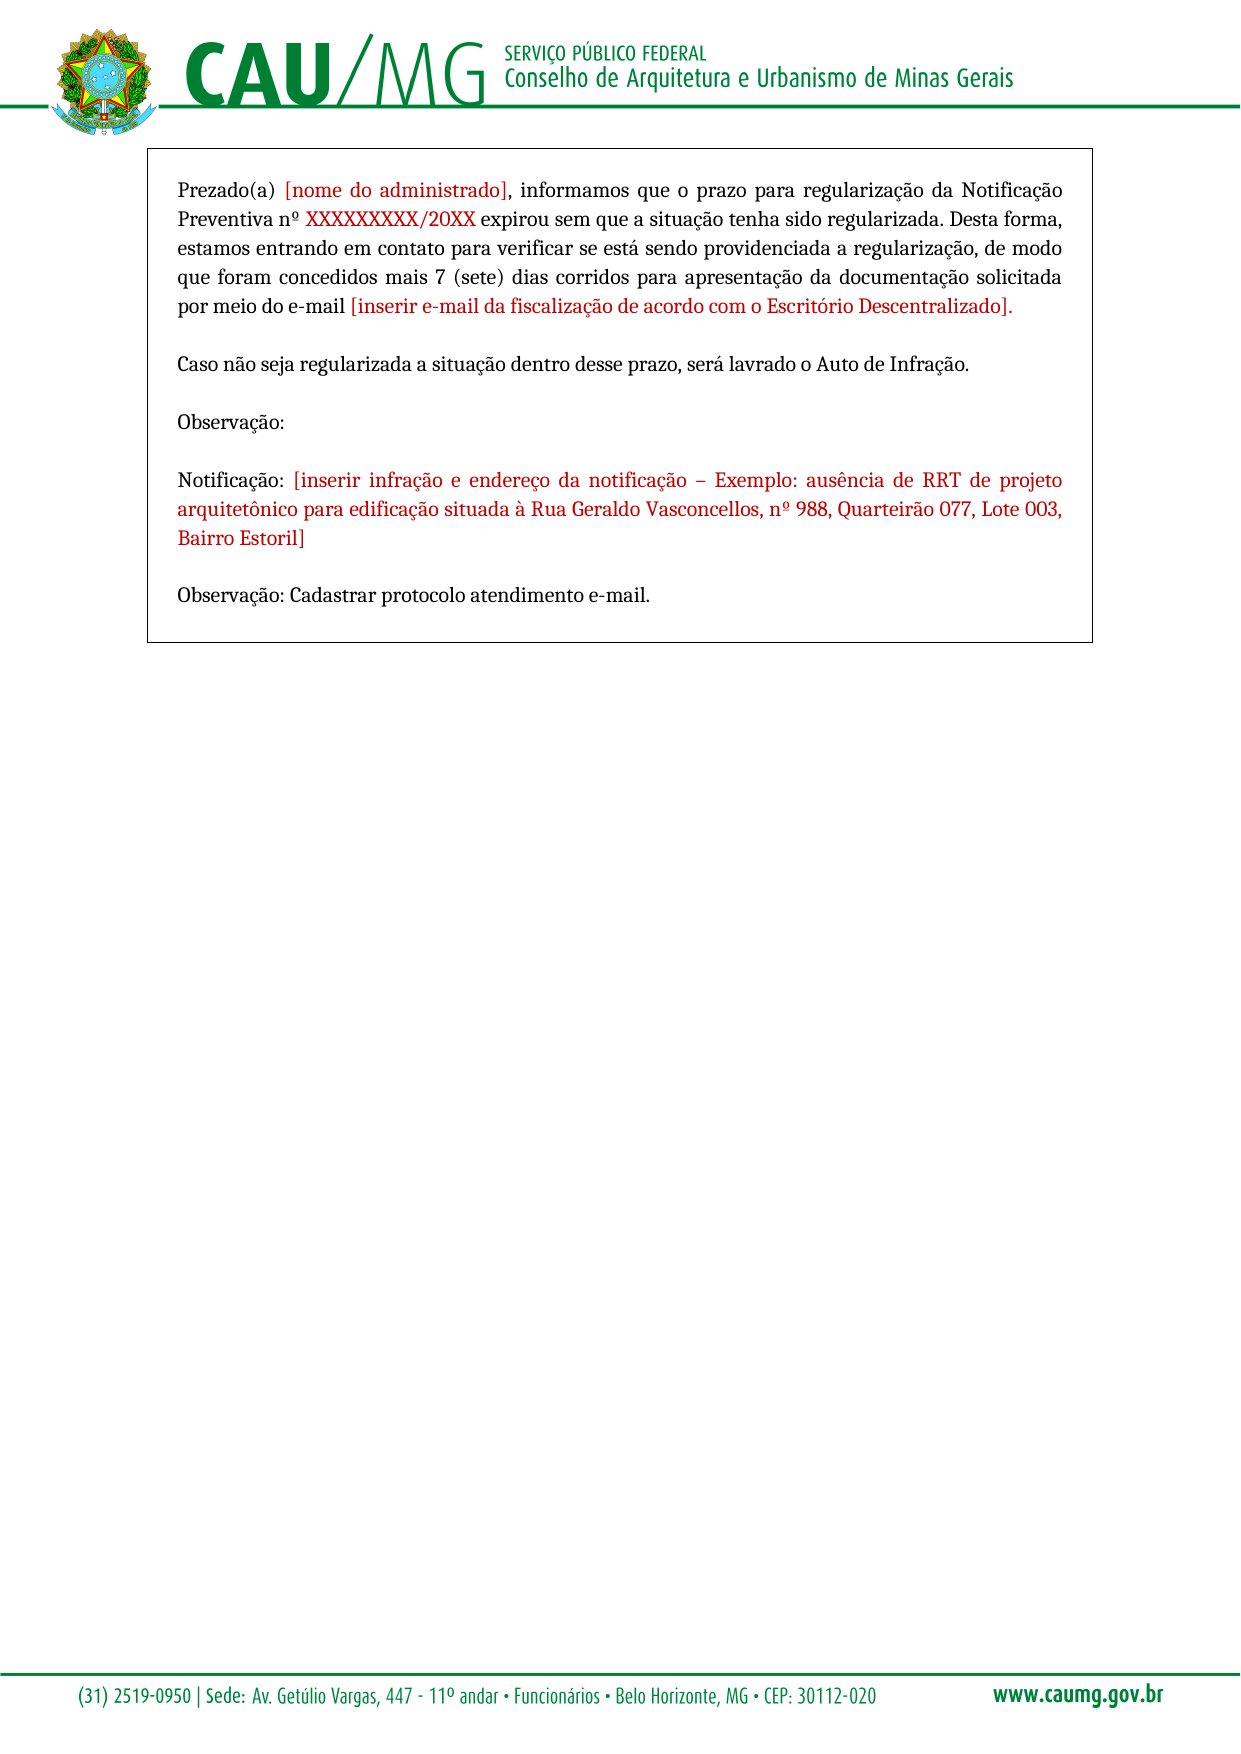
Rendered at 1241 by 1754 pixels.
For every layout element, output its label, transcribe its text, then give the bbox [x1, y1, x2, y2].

picture [0, 1660, 1241, 1750]
table_header Prezado(a) [nome do administrado], informamos que o prazo para regularização da Notificação Preventiva nº XXXXXXXXX/20XX expirou sem que a situação tenha sido regularizada. Desta forma, estamos entrando em contato para verificar se está sendo providenciada a regularização, de modo que foram concedidos mais 7 (sete) dias corridos para apresentação da documentação solicitada por meio do e-mail [inserir e-mail da fiscalização de acordo com o Escritório Descentralizado]. Caso não seja regularizada a situação dentro desse prazo, será lavrado o Auto de Infração. Observação: Notificação: [inserir infração e endereço da notificação – Exemplo: ausência de RRT de projeto arquitetônico para edificação situada à Rua Geraldo Vasconcellos, nº 988, Quarteirão 077, Lote 003, Bairro Estoril] Observação: Cadastrar protocolo atendimento e-mail. [148, 149, 1092, 642]
picture [0, 0, 1241, 148]
